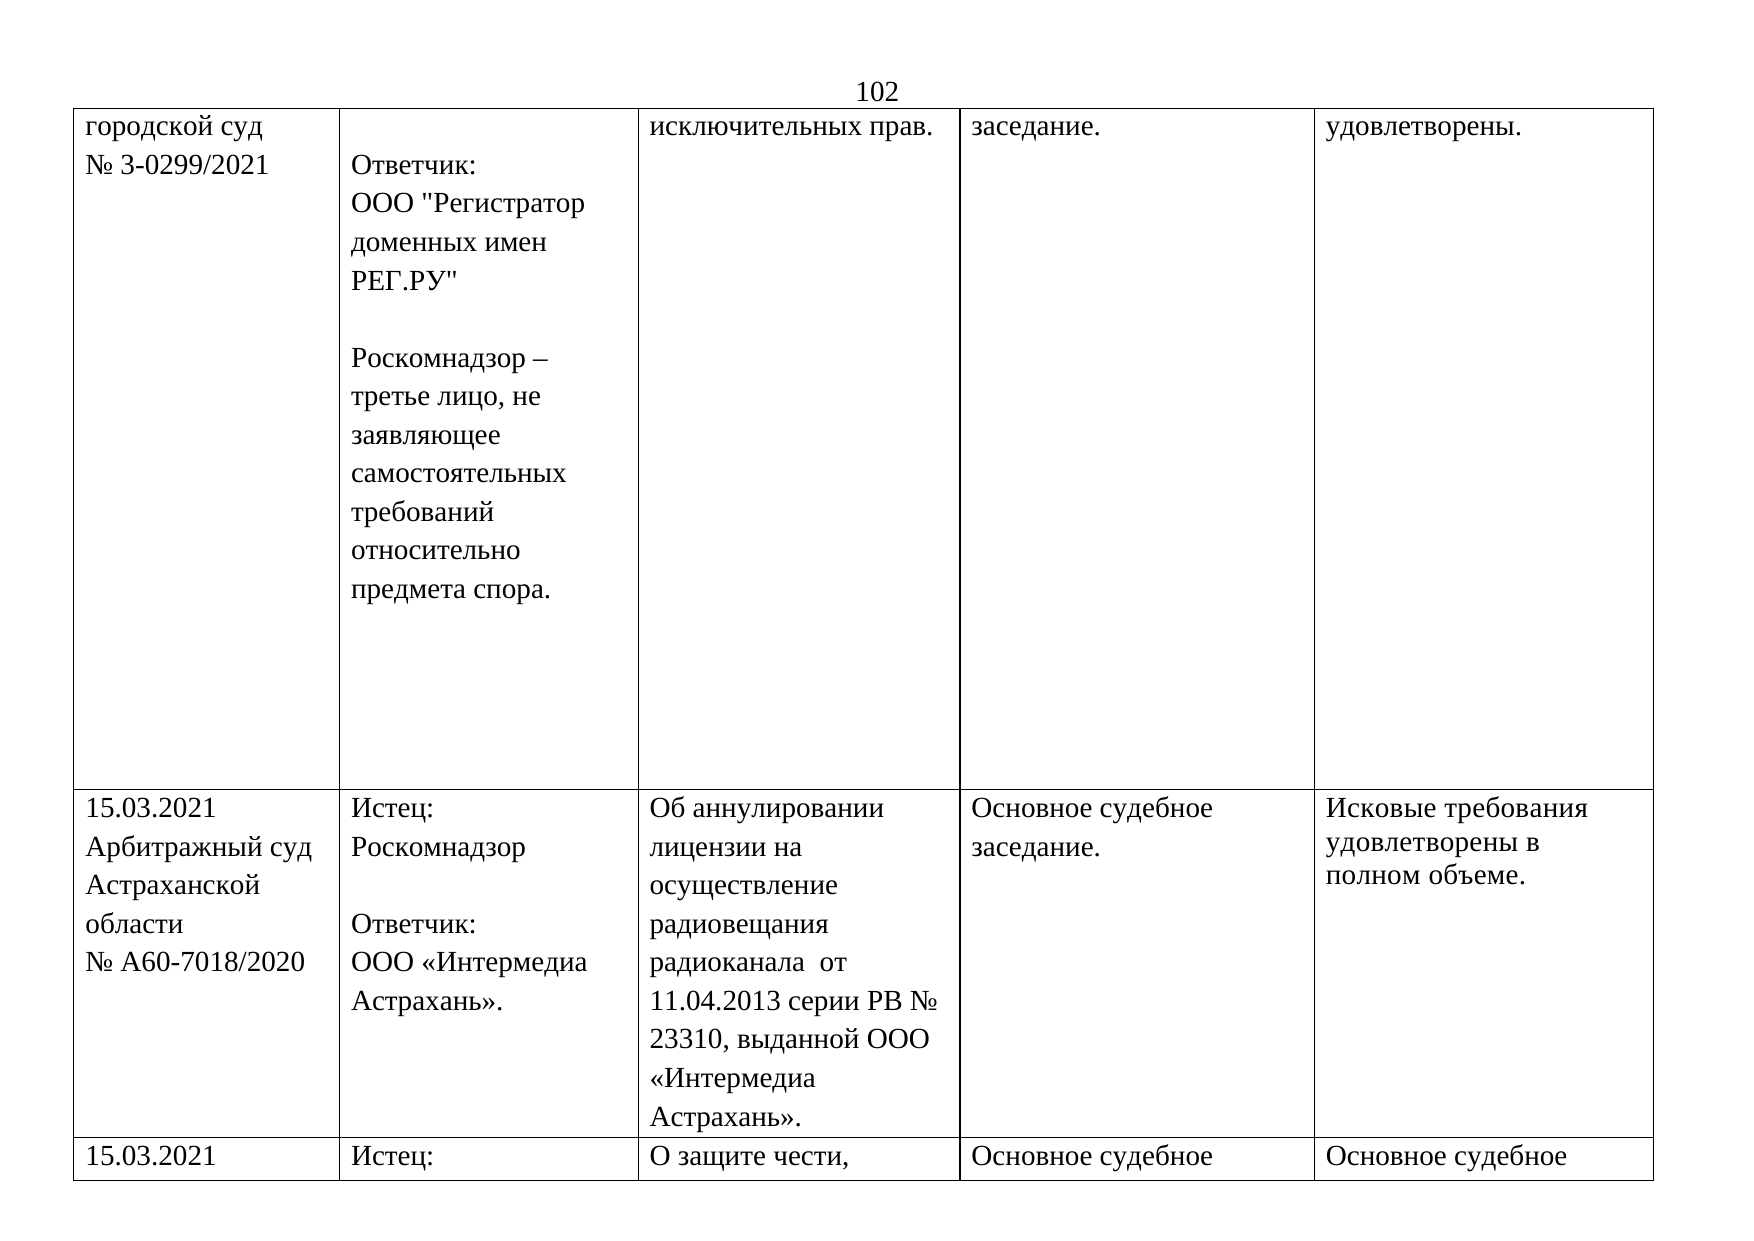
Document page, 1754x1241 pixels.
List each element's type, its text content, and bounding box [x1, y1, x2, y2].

table_cell Истец: Роскомнадзор Ответчик: ООО «Интермедиа Астрахань». [340, 790, 638, 1137]
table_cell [74, 109, 339, 789]
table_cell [639, 109, 959, 789]
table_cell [1315, 109, 1653, 789]
table_cell 15.03.2021 Арбитражный суд Астраханской области № А60-7018/2020 [74, 790, 339, 1137]
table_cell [340, 109, 638, 789]
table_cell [961, 109, 1314, 789]
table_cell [340, 1138, 638, 1180]
table_cell Основное судебное заседание. [961, 790, 1314, 1137]
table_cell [961, 1138, 1314, 1180]
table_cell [1315, 1138, 1653, 1180]
table_cell Об аннулировании лицензии на осуществление радиовещания радиоканала от 11.04.2013 серии РВ № 23310, выданной ООО «Интермедиа Астрахань». [639, 790, 959, 1137]
table_cell Исковые требования удовлетворены в полном объеме. [1315, 790, 1653, 1137]
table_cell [639, 1138, 959, 1180]
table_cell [74, 1138, 339, 1180]
